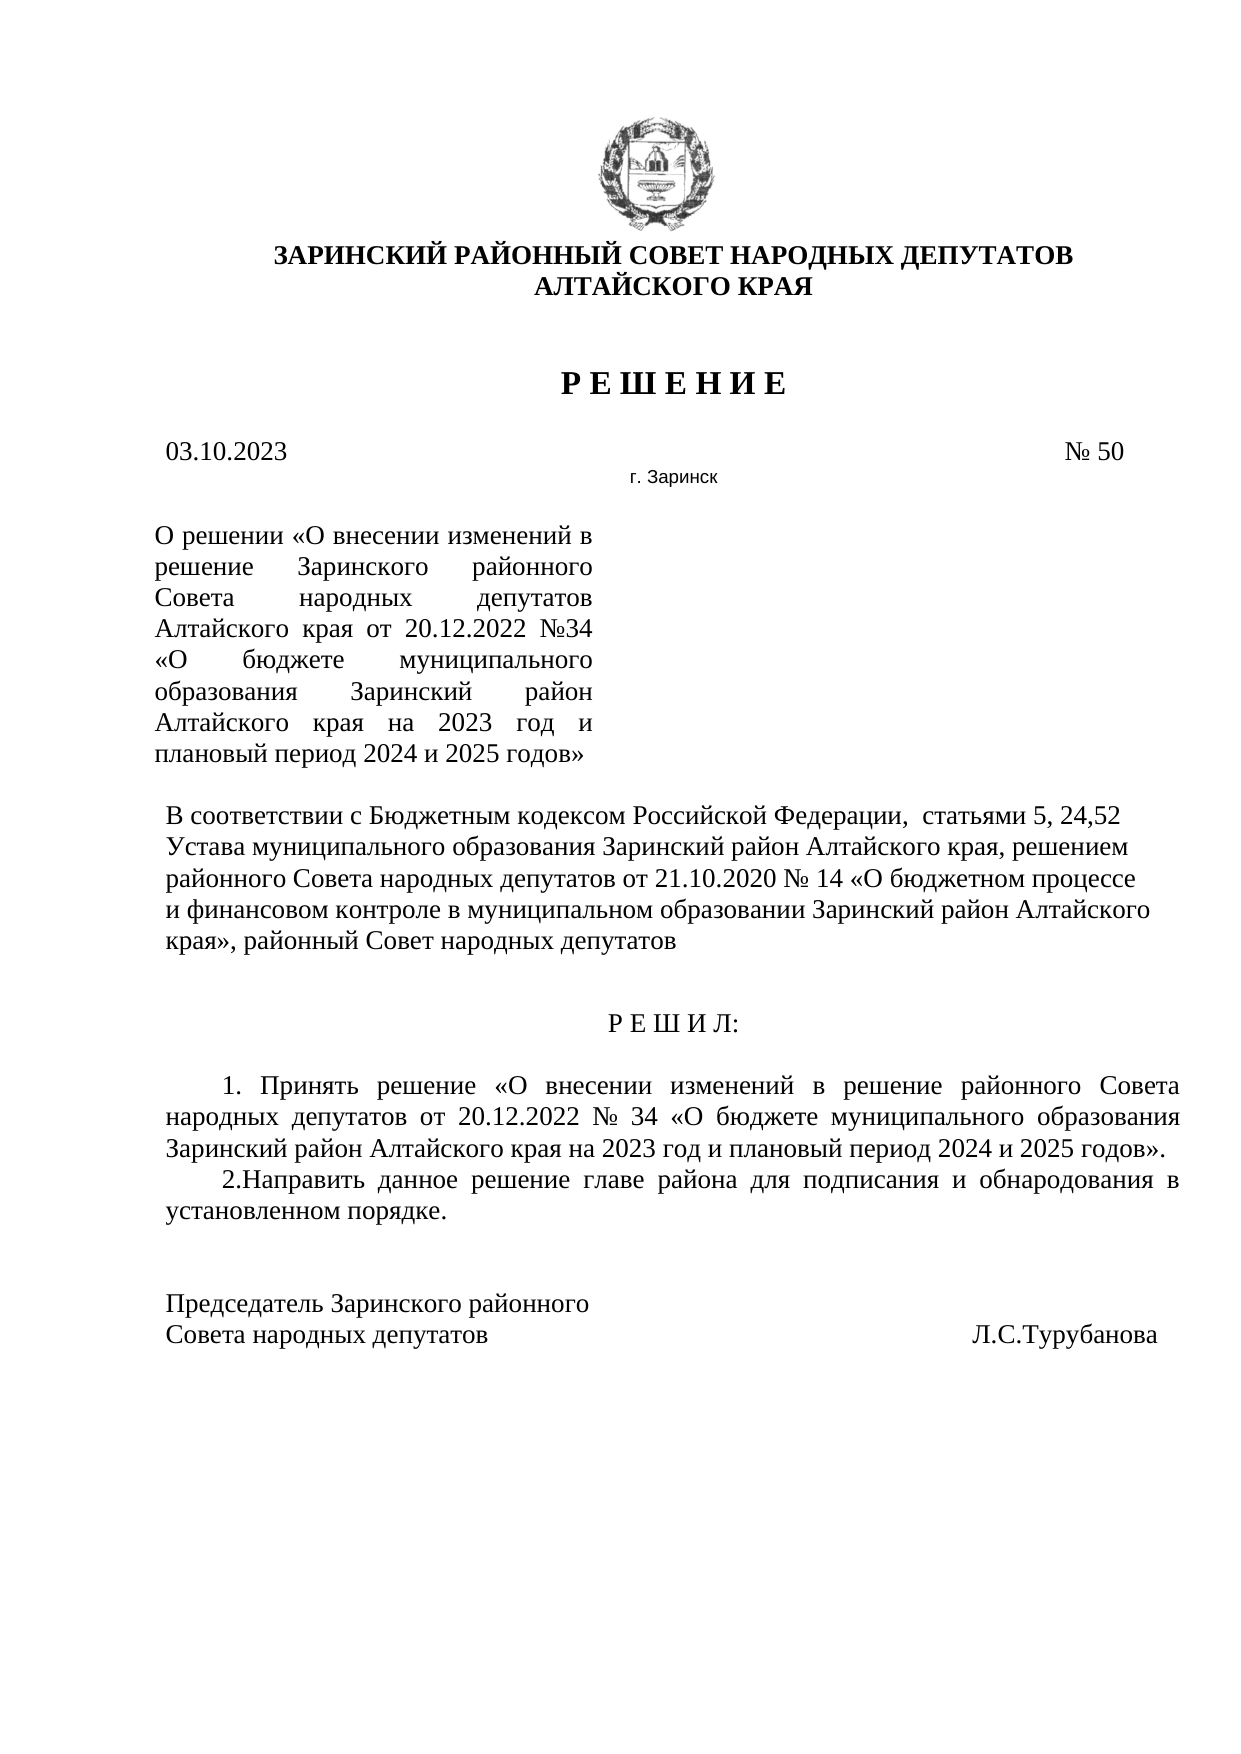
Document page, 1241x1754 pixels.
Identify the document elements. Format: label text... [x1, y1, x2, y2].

table_header О решении «О внесении изменений в решение Заринского районного Совета народных депутатов Алтайского края от 20.12.2022 №34 «О бюджете муниципального образования Заринский район Алтайского края на 2023 год и плановый период 2024 и 2025 годов» [143, 519, 604, 768]
text г. Заринск [165, 466, 1181, 488]
text 2.Направить данное решение главе района для подписания и обнародования в установленном порядке. [165, 1163, 1181, 1225]
text Председатель Заринского районного [165, 1287, 1181, 1318]
title Р Е Ш Е Н И Е [165, 363, 1181, 402]
list и финансовом контроле в муниципальном образовании Заринский район Алтайского края», районный Совет народных депутатов [165, 893, 1181, 955]
text 03.10.2023 № 50 [165, 435, 1181, 466]
text Р Е Ш И Л: [165, 1007, 1181, 1038]
text 1. Принять решение «О внесении изменений в решение районного Совета народных депутатов от 20.12.2022 № 34 «О бюджете муниципального образования Заринский район Алтайского края на 2023 год и плановый период 2024 и 2025 годов». [165, 1069, 1181, 1163]
title АЛТАЙСКОГО КРАЯ [165, 270, 1181, 301]
picture [596, 115, 715, 233]
text Совета народных депутатов Л.С.Турубанова [165, 1318, 1181, 1350]
title ЗАРИНСКИЙ РАЙОННЫЙ СОВЕТ НАРОДНЫХ ДЕПУТАТОВ [165, 239, 1181, 270]
list В соответствии с Бюджетным кодексом Российской Федерации, статьями 5, 24,52 Устава муниципального образования Заринский район Алтайского края, решением районного Совета народных депутатов от 21.10.2020 № 14 «О бюджетном процессе [165, 799, 1181, 893]
